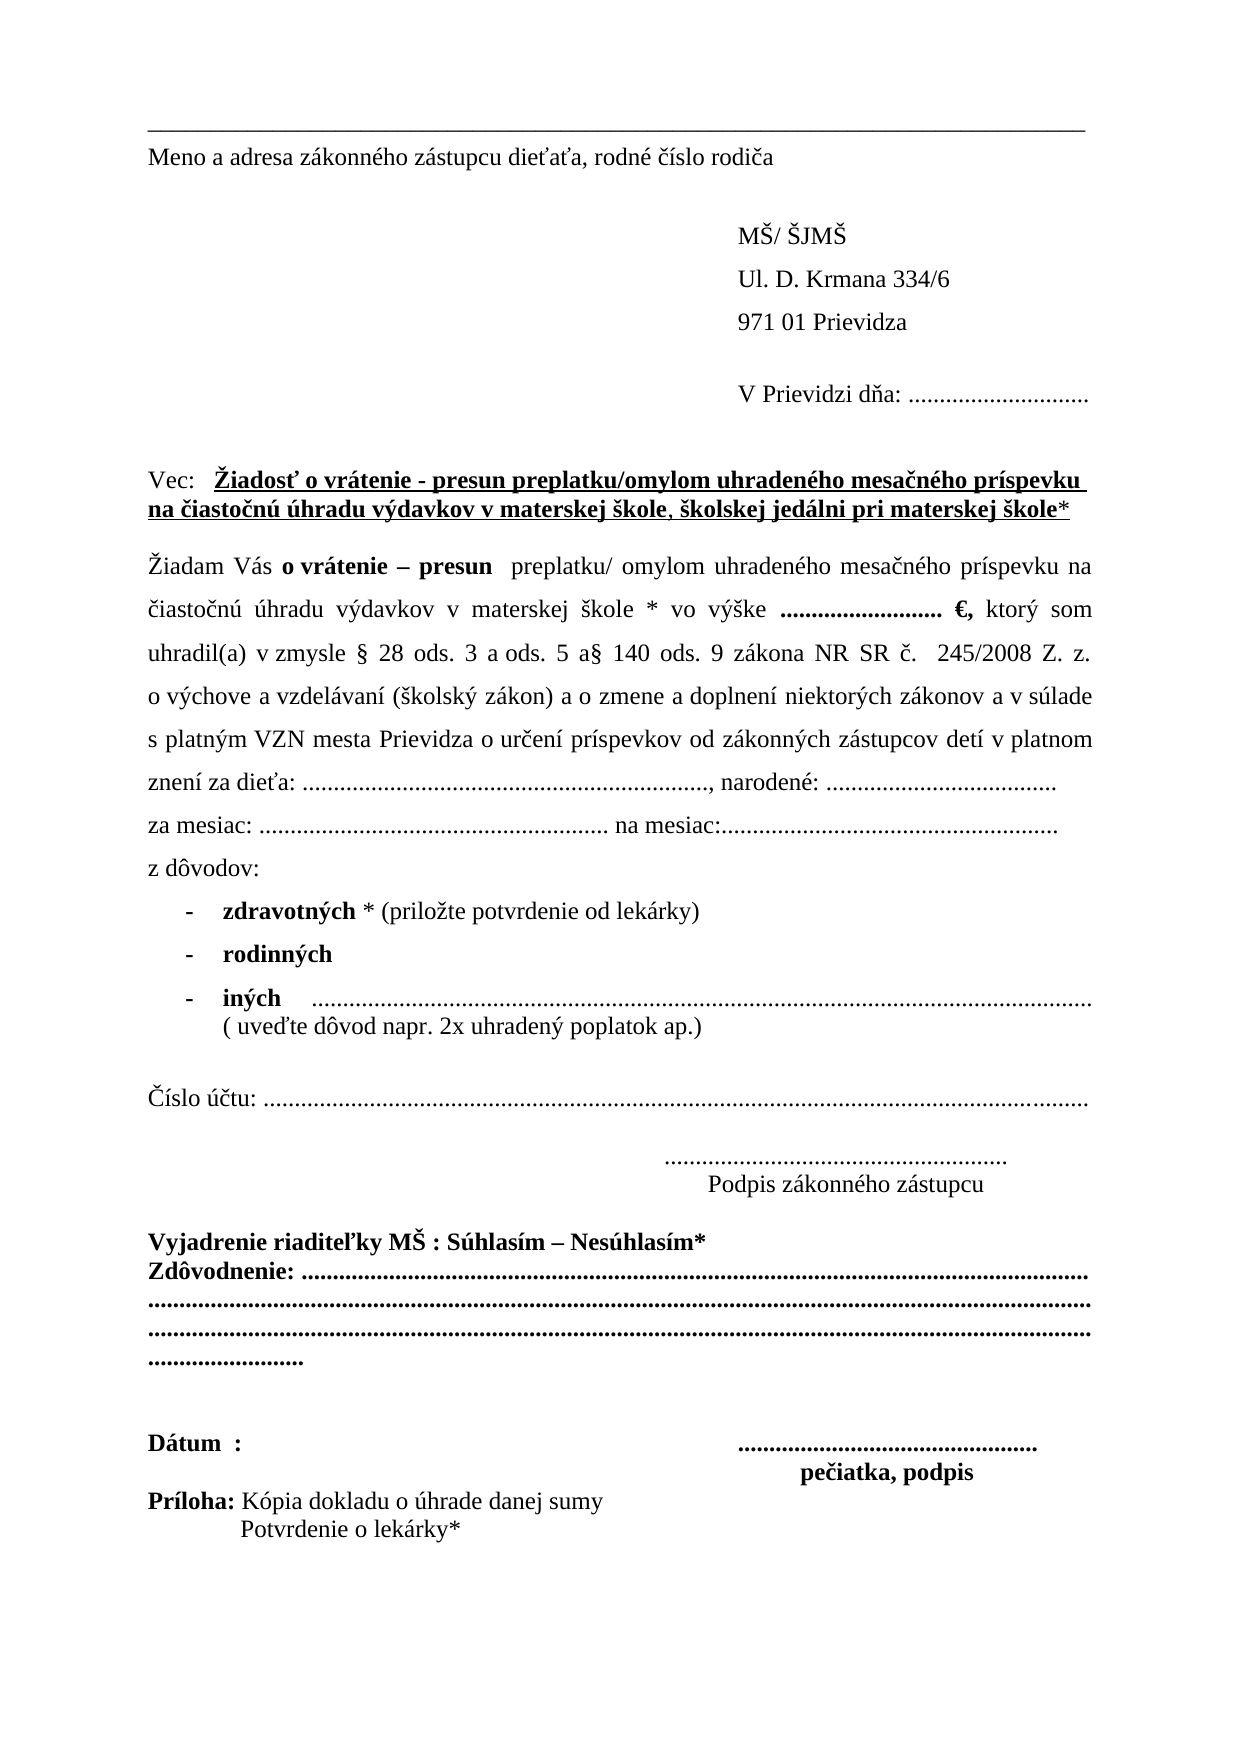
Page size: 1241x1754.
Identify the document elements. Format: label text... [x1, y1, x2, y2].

text ....................................................... [148, 1141, 1092, 1169]
list ––––––––––––––––––––––––––––––––––––––––––––––––––––––––––––––––––––––––––– [148, 114, 1092, 142]
text Vec: Žiadosť o vrátenie - presun preplatku/omylom uhradeného mesačného príspevku na čiastočnú úhradu výdavkov v materskej škole, školskej jedálni pri materskej škole* [148, 465, 1092, 523]
list rodinných [185, 939, 1092, 968]
text Ul. D. Krmana 334/6 [148, 264, 1092, 293]
text Číslo účtu: ........................................................................................................................... ......... [148, 1083, 1092, 1112]
text 971 01 Prievidza [148, 307, 1092, 336]
text V Prievidzi dňa: ............................. [148, 379, 1092, 408]
list iných ............................................................................................................................. ( uveďte dôvod napr. 2x uhradený poplatok ap.) [185, 983, 1092, 1040]
text Zdôvodnenie: ..................................................................................................................................................................................................................................................................................................................................................................................................................................................................... [148, 1256, 1092, 1371]
text Príloha: Kópia dokladu o úhrade danej sumy [148, 1486, 1092, 1514]
text z dôvodov: [148, 853, 1092, 882]
text Žiadam Vás o vrátenie – presun preplatku/ omylom uhradeného mesačného príspevku na čiastočnú úhradu výdavkov v materskej škole * vo výške .......................... €, ktorý som uhradil(a) v zmysle § 28 ods. 3 a ods. 5 a§ 140 ods. 9 zákona NR SR č. 245/2008 Z. z. o výchove a vzdelávaní (školský zákon) a o zmene a doplnení niektorých zákonov a v súlade s platným VZN mesta Prievidza o určení príspevkov od zákonných zástupcov detí v platnom znení za dieťa: ................................................................., narodené: ..................................... [148, 551, 1092, 796]
text Potvrdenie o lekárky* [148, 1514, 1092, 1543]
text Dátum : ................................................ pečiatka, podpis [148, 1428, 1092, 1486]
text za mesiac: ........................................................ na mesiac:...................................................... [148, 810, 1092, 839]
text Vyjadrenie riaditeľky MŠ : Súhlasím – Nesúhlasím* [148, 1227, 1092, 1256]
text MŠ/ ŠJMŠ [148, 221, 1092, 249]
text Podpis zákonného zástupcu [148, 1169, 1092, 1198]
list Meno a adresa zákonného zástupcu dieťaťa, rodné číslo rodiča [148, 142, 1092, 171]
list zdravotných * (priložte potvrdenie od lekárky) [185, 896, 1092, 925]
